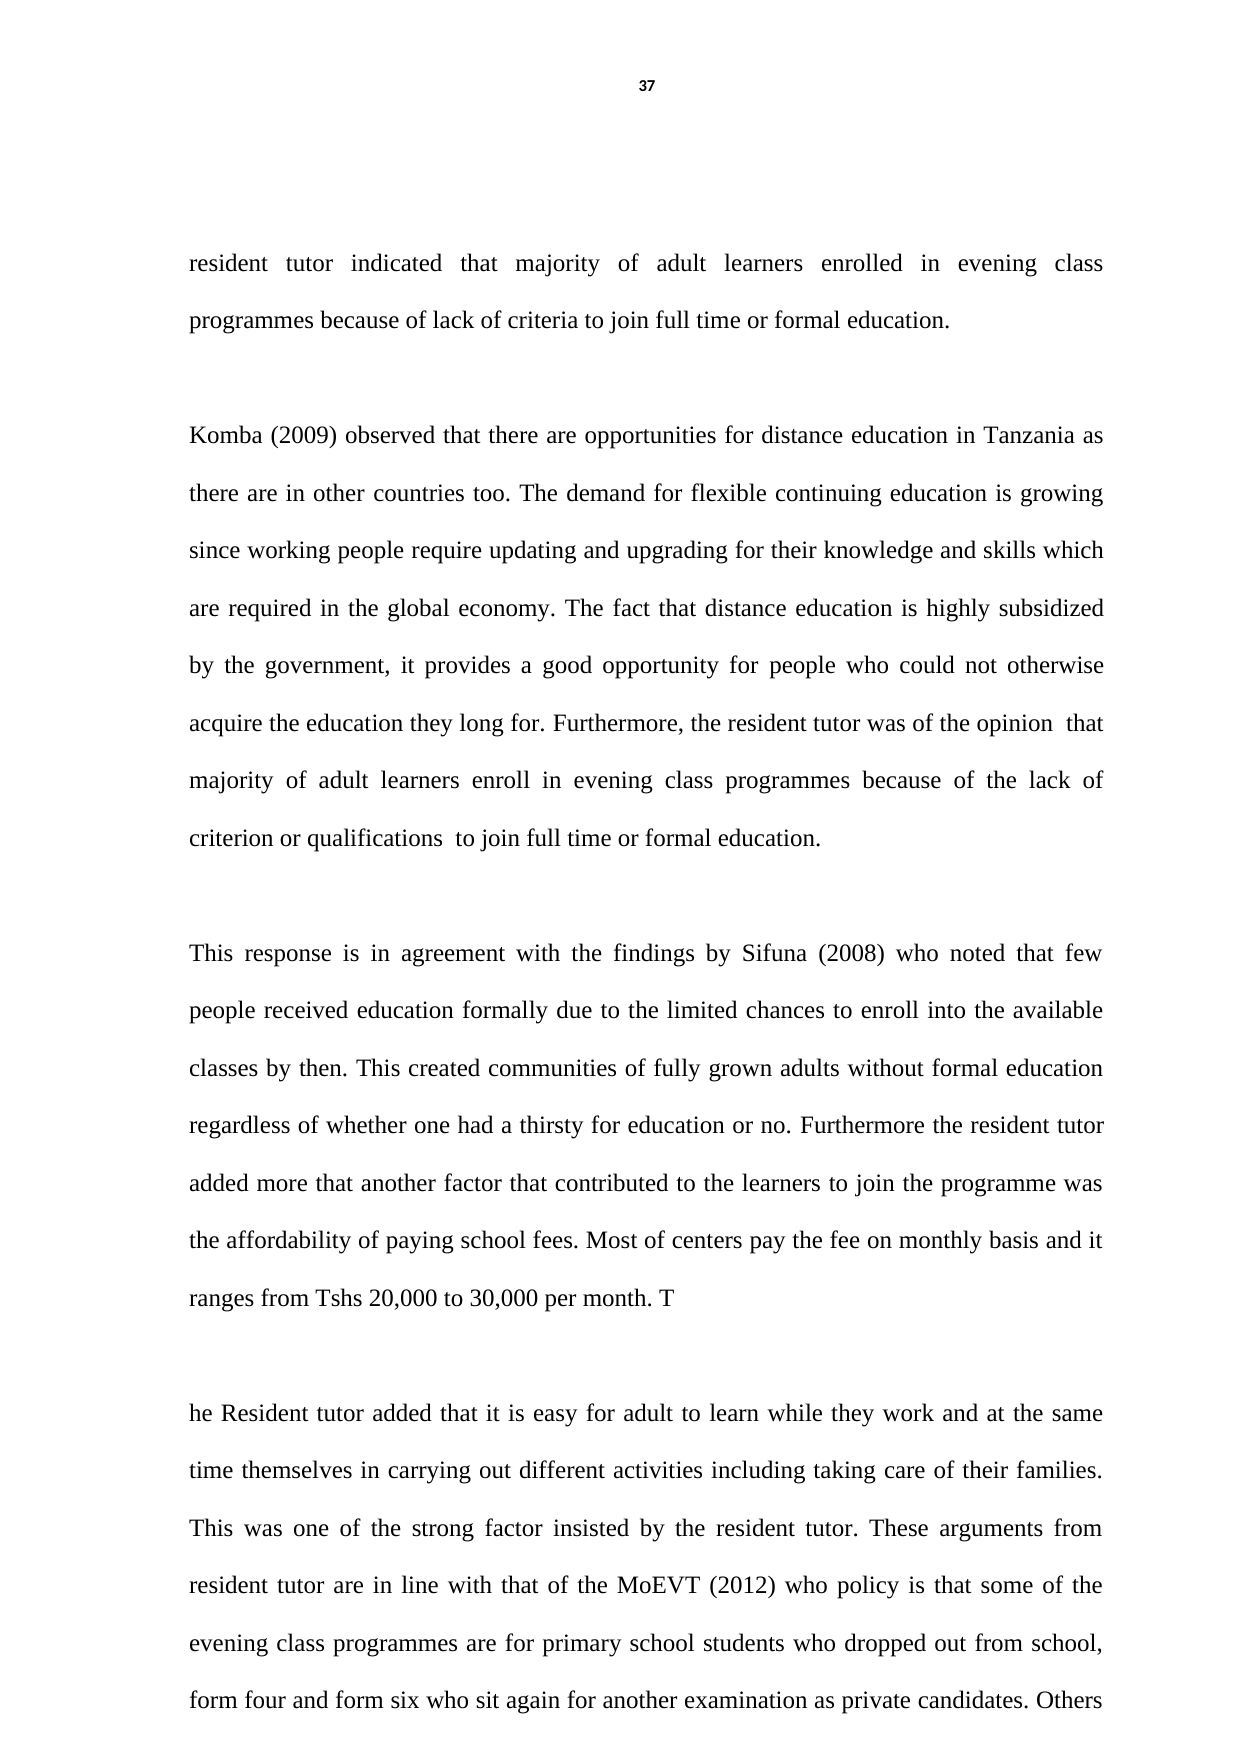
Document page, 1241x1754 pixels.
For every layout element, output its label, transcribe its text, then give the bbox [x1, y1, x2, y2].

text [189, 248, 1104, 334]
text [189, 1398, 1104, 1714]
text This response is in agreement with the findings by Sifuna (2008) who noted that few people received education formally due to the limited chances to enroll into the available classes by then. This created communities of fully grown adults without formal education regardless of whether one had a thirsty for education or no. Furthermore the resident tutor added more that another factor that contributed to the learners to join the programme was the affordability of paying school fees. Most of centers pay the fee on monthly basis and it ranges from Tshs 20,000 to 30,000 per month. T [189, 938, 1104, 1312]
text Komba (2009) observed that there are opportunities for distance education in Tanzania as there are in other countries too. The demand for flexible continuing education is growing since working people require updating and upgrading for their knowledge and skills which are required in the global economy. The fact that distance education is highly subsidized by the government, it provides a good opportunity for people who could not otherwise acquire the education they long for. Furthermore, the resident tutor was of the opinion that majority of adult learners enroll in evening class programmes because of the lack of criterion or qualifications to join full time or formal education. [189, 421, 1104, 852]
